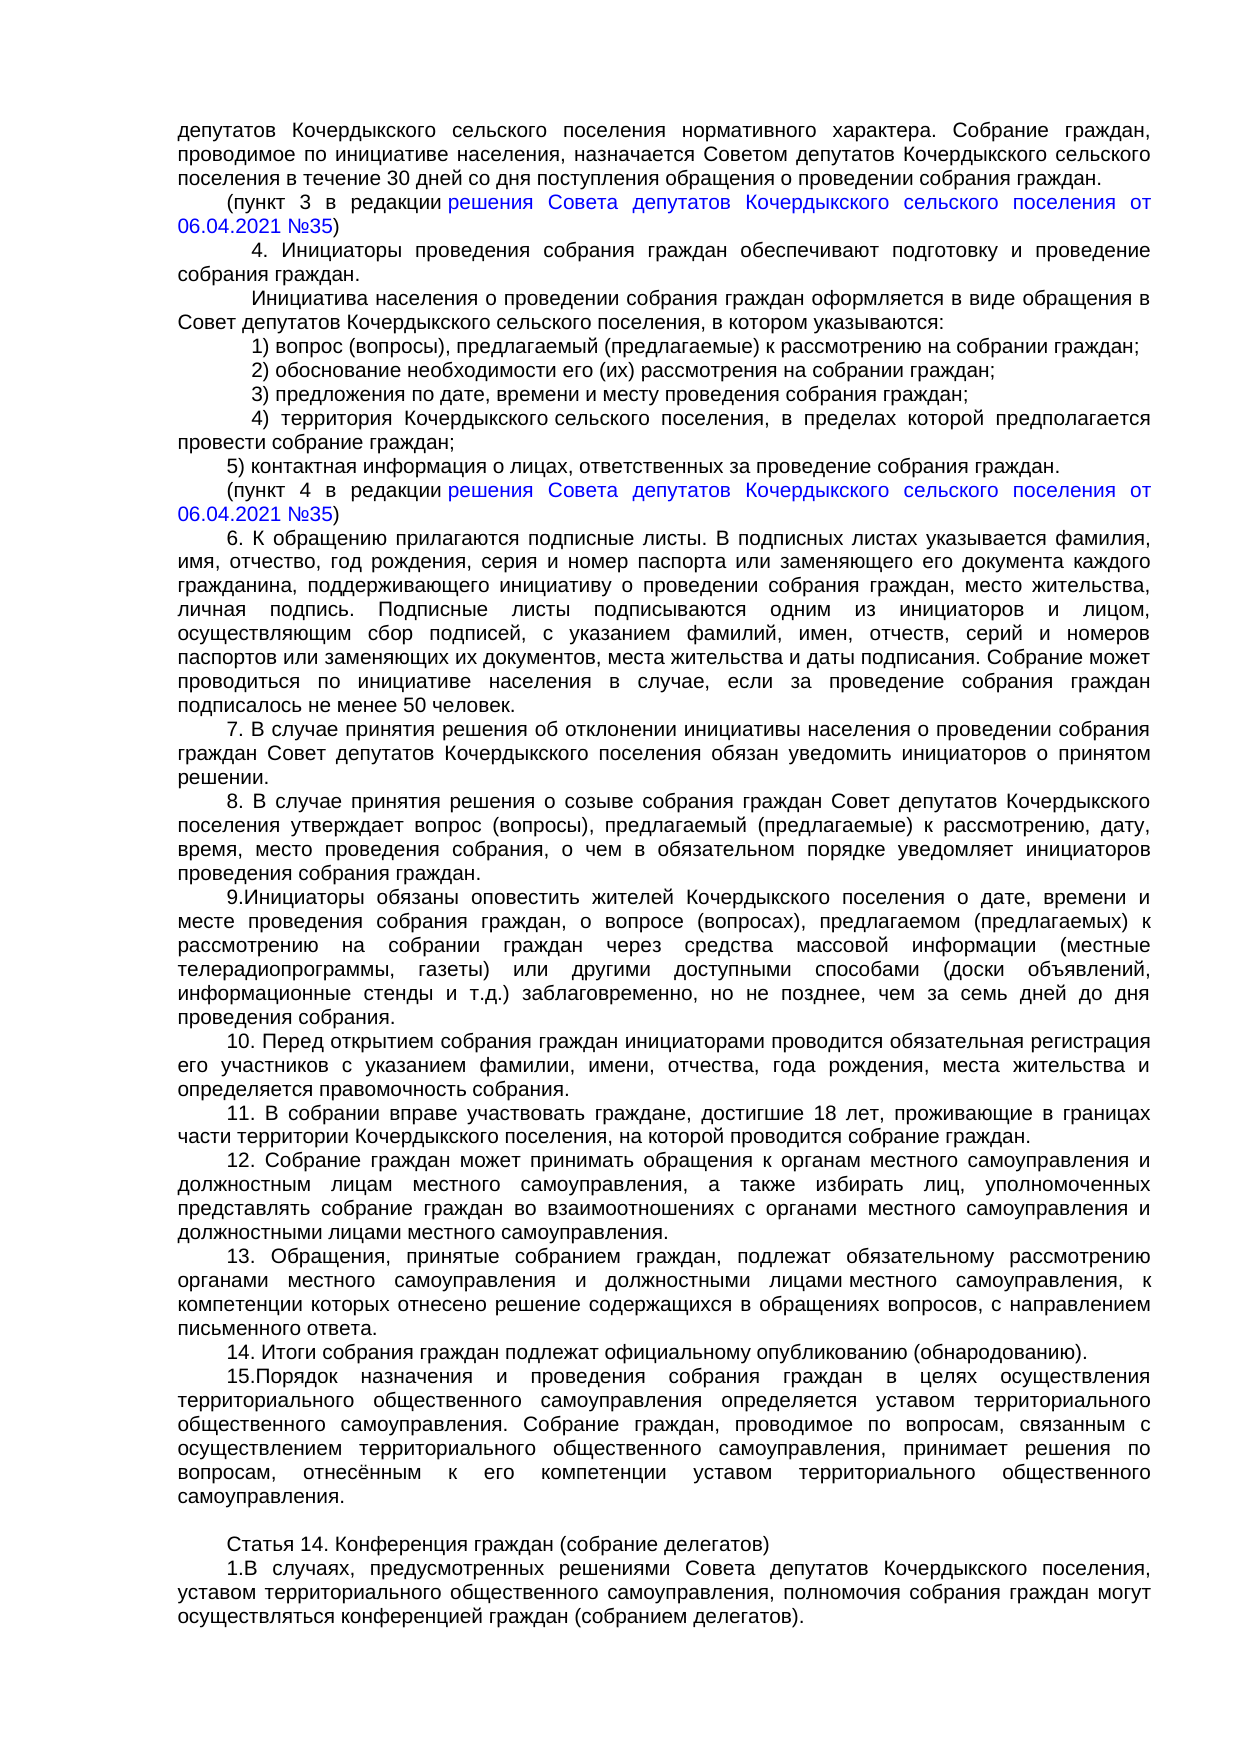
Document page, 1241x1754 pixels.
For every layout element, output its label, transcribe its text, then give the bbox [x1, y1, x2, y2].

text 1) вопрос (вопросы), предлагаемый (предлагаемые) к рассмотрению на собрании граждан; [177, 334, 1152, 358]
text 1.В случаях, предусмотренных решениями Совета депутатов Кочердыкского поселения, уставом территориального общественного самоуправления, полномочия собрания граждан могут осуществляться конференцией граждан (собранием делегатов). [177, 1556, 1152, 1627]
text 8. В случае принятия решения о созыве собрания граждан Совет депутатов Кочердыкского поселения утверждает вопрос (вопросы), предлагаемый (предлагаемые) к рассмотрению, дату, время, место проведения собрания, о чем в обязательном порядке уведомляет инициаторов проведения собрания граждан. [177, 789, 1152, 885]
text 6. К обращению прилагаются подписные листы. В подписных листах указывается фамилия, имя, отчество, год рождения, серия и номер паспорта или заменяющего его документа каждого гражданина, поддерживающего инициативу о проведении собрания граждан, место жительства, личная подпись. Подписные листы подписываются одним из инициаторов и лицом, осуществляющим сбор подписей, с указанием фамилий, имен, отчеств, серий и номеров паспортов или заменяющих их документов, места жительства и даты подписания. Собрание может проводиться по инициативе населения в случае, если за проведение собрания граждан подписалось не менее 50 человек. [177, 525, 1152, 717]
text 11. В собрании вправе участвовать граждане, достигшие 18 лет, проживающие в границах части территории Кочердыкского поселения, на которой проводится собрание граждан. [177, 1100, 1152, 1148]
text 2) обоснование необходимости его (их) рассмотрения на собрании граждан; [177, 358, 1152, 382]
text 4. Инициаторы проведения собрания граждан обеспечивают подготовку и проведение собрания граждан. [177, 238, 1152, 286]
text 5) контактная информация о лицах, ответственных за проведение собрания граждан. [177, 453, 1152, 477]
text 9.Инициаторы обязаны оповестить жителей Кочердыкского поселения о дате, времени и месте проведения собрания граждан, о вопросе (вопросах), предлагаемом (предлагаемых) к рассмотрению на собрании граждан через средства массовой информации (местные телерадиопрограммы, газеты) или другими доступными способами (доски объявлений, информационные стенды и т.д.) заблаговременно, но не позднее, чем за семь дней до дня проведения собрания. [177, 885, 1152, 1028]
text 3) предложения по дате, времени и месту проведения собрания граждан; [177, 382, 1152, 406]
text 10. Перед открытием собрания граждан инициаторами проводится обязательная регистрация его участников с указанием фамилии, имени, отчества, года рождения, места жительства и определяется правомочность собрания. [177, 1028, 1152, 1100]
text 15.Порядок назначения и проведения собрания граждан в целях осуществления территориального общественного самоуправления определяется уставом территориального общественного самоуправления. Собрание граждан, проводимое по вопросам, связанным с осуществлением территориального общественного самоуправления, принимает решения по вопросам, отнесённым к его компетенции уставом территориального общественного самоуправления. [177, 1364, 1152, 1508]
text 13. Обращения, принятые собранием граждан, подлежат обязательному рассмотрению органами местного самоуправления и должностными лицами местного самоуправления, к компетенции которых отнесено решение содержащихся в обращениях вопросов, с направлением письменного ответа. [177, 1244, 1152, 1340]
text 4) территория Кочердыкского сельского поселения, в пределах которой предполагается провести собрание граждан; [177, 406, 1152, 453]
text (пункт 3 в редакции решения Совета депутатов Кочердыкского сельского поселения от 06.04.2021 №35) [177, 190, 1152, 238]
text 14. Итоги собрания граждан подлежат официальному опубликованию (обнародованию). [177, 1340, 1152, 1364]
text (пункт 4 в редакции решения Совета депутатов Кочердыкского сельского поселения от 06.04.2021 №35) [177, 477, 1152, 525]
text Инициатива населения о проведении собрания граждан оформляется в виде обращения в Совет депутатов Кочердыкского сельского поселения, в котором указываются: [177, 286, 1152, 334]
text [177, 118, 1152, 190]
text 7. В случае принятия решения об отклонении инициативы населения о проведении собрания граждан Совет депутатов Кочердыкского поселения обязан уведомить инициаторов о принятом решении. [177, 717, 1152, 789]
text 12. Собрание граждан может принимать обращения к органам местного самоуправления и должностным лицам местного самоуправления, а также избирать лиц, уполномоченных представлять собрание граждан во взаимоотношениях с органами местного самоуправления и должностными лицами местного самоуправления. [177, 1148, 1152, 1244]
text Статья 14. Конференция граждан (собрание делегатов) [177, 1532, 1152, 1556]
